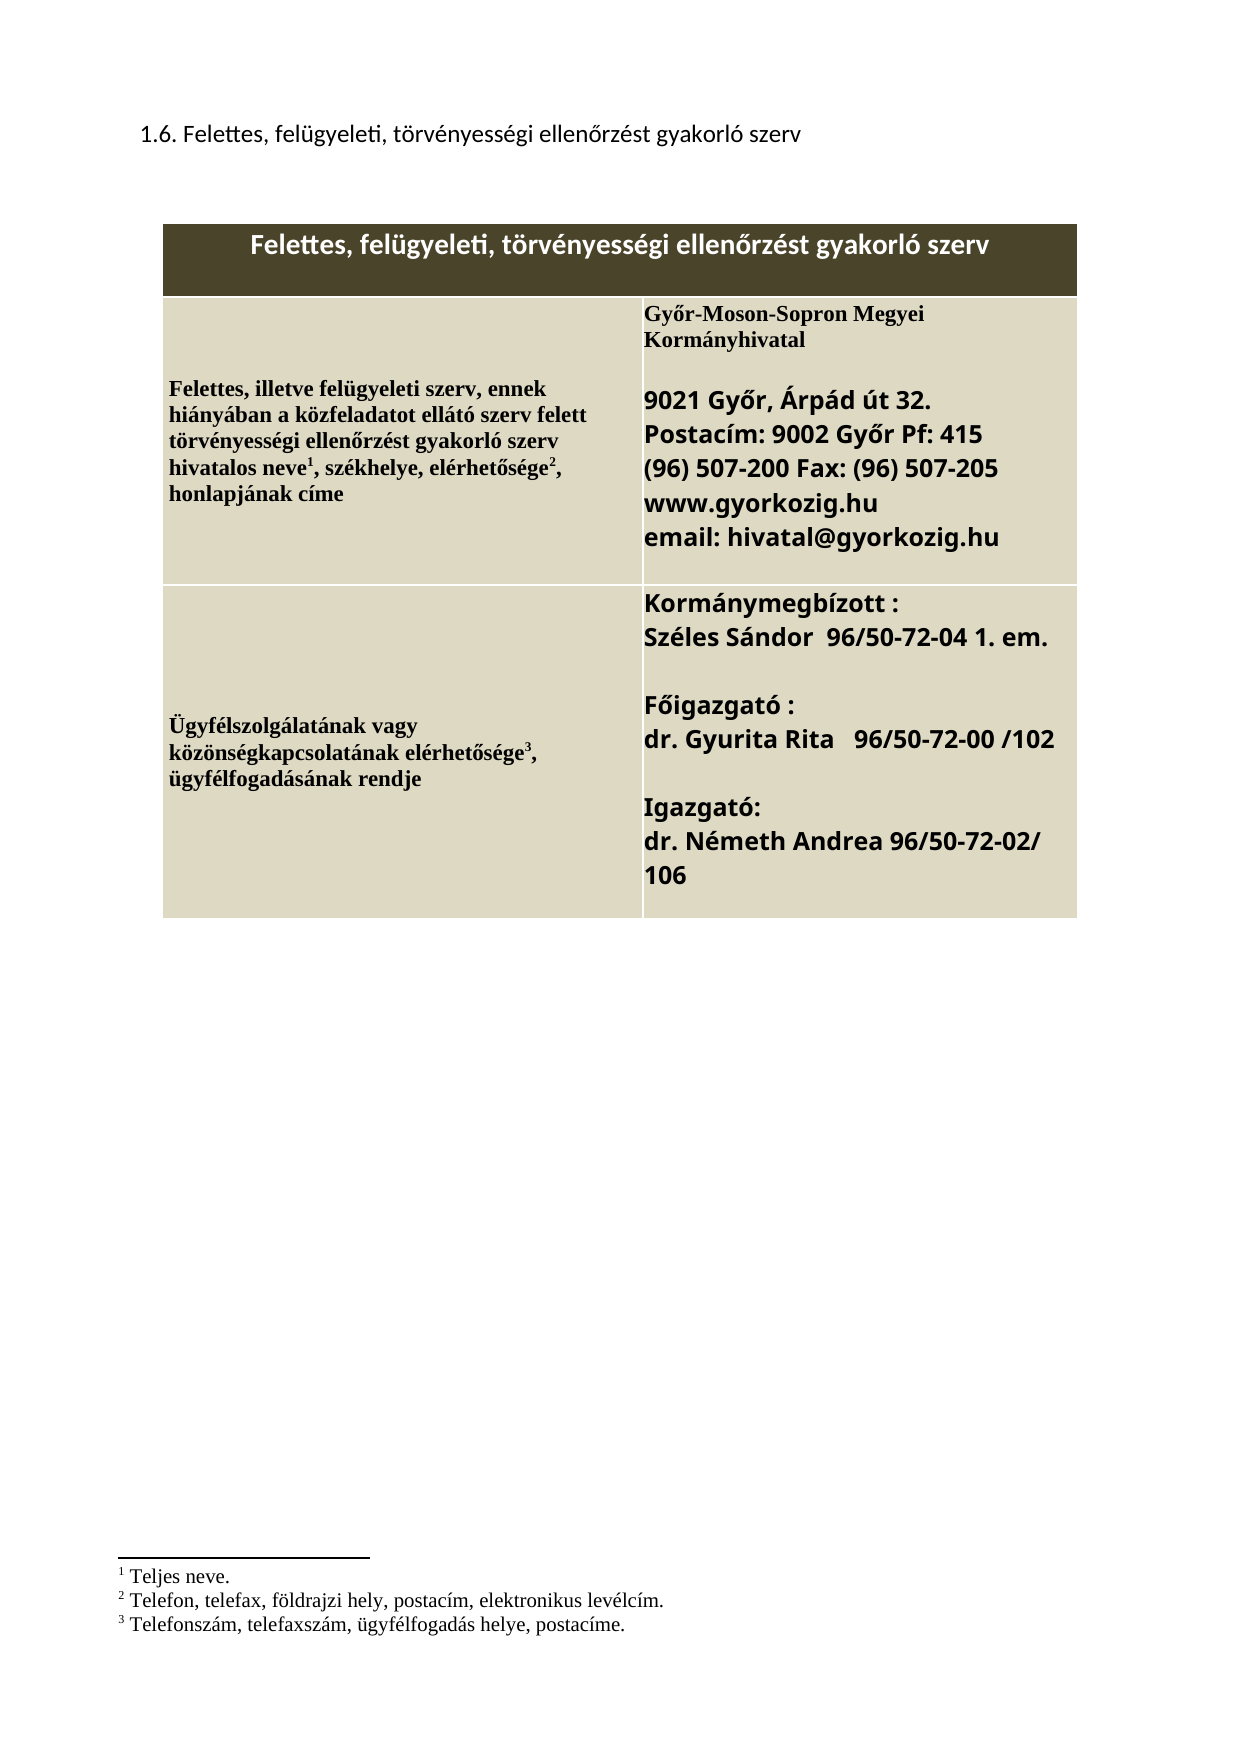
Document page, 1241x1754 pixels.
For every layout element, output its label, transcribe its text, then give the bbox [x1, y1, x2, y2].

table_header Felettes, felügyeleti, törvényességi ellenőrzést gyakorló szerv [163, 224, 1077, 296]
table_cell Kormánymegbízott : Széles Sándor 96/50-72-04 1. em. Főigazgató : dr. Gyurita Rita 96/50-72-00 /102 Igazgató: dr. Németh Andrea 96/50-72-02/ 106 [644, 586, 1077, 918]
table_cell Ügyfélszolgálatának vagy közönségkapcsolatának elérhetősége, ügyfélfogadásának rendje [163, 586, 642, 918]
table_cell Felettes, illetve felügyeleti szerv, ennek hiányában a közfeladatot ellátó szerv felett törvényességi ellenőrzést gyakorló szerv hivatalos neve, székhelye, elérhetősége, honlapjának címe [163, 298, 642, 584]
table_cell Győr-Moson-Sopron Megyei Kormányhivatal 9021 Győr, Árpád út 32. Postacím: 9002 Győr Pf: 415 (96) 507-200 Fax: (96) 507-205 www.gyorkozig.hu email: hivatal@gyorkozig.hu [644, 298, 1077, 584]
text 1.6. Felettes, felügyeleti, törvényességi ellenőrzést gyakorló szerv [118, 118, 1122, 149]
